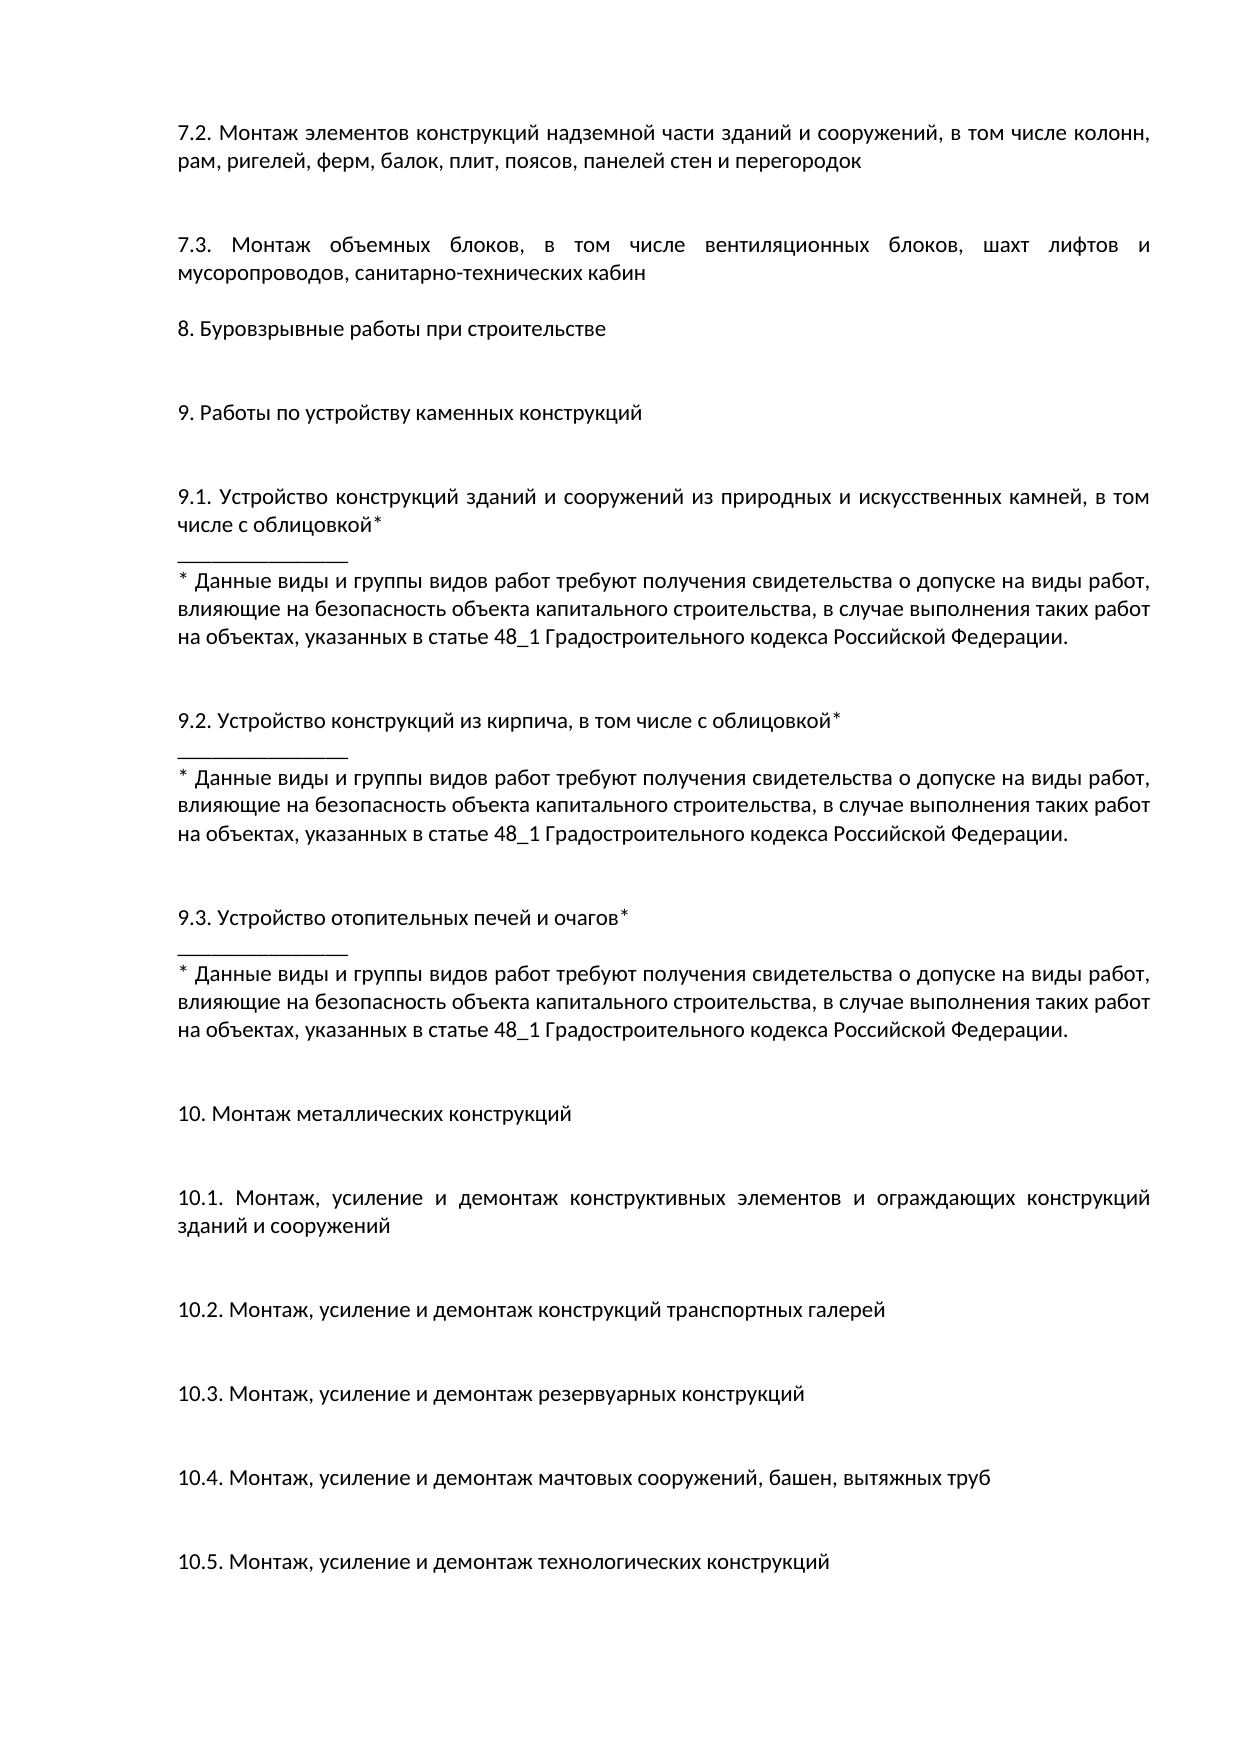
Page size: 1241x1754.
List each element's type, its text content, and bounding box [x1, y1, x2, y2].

text 7.2. Монтаж элементов конструкций надземной части зданий и сооружений, в том числе колонн, рам, ригелей, ферм, балок, плит, поясов, панелей стен и перегородок [177, 118, 1152, 174]
text _______________ [177, 734, 1152, 763]
text * Данные виды и группы видов работ требуют получения свидетельства о допуске на виды работ, влияющие на безопасность объекта капитального строительства, в случае выполнения таких работ на объектах, указанных в статье 48_1 Градостроительного кодекса Российской Федерации. [177, 566, 1152, 651]
text 9.1. Устройство конструкций зданий и сооружений из природных и искусственных камней, в том числе с облицовкой* [177, 482, 1152, 538]
text _______________ [177, 931, 1152, 959]
text * Данные виды и группы видов работ требуют получения свидетельства о допуске на виды работ, влияющие на безопасность объекта капитального строительства, в случае выполнения таких работ на объектах, указанных в статье 48_1 Градостроительного кодекса Российской Федерации. [177, 763, 1152, 847]
text 7.3. Монтаж объемных блоков, в том числе вентиляционных блоков, шахт лифтов и мусоропроводов, санитарно-технических кабин [177, 230, 1152, 286]
text 8. Буровзрывные работы при строительстве [177, 314, 1152, 342]
text 10. Монтаж металлических конструкций [177, 1099, 1152, 1127]
text * Данные виды и группы видов работ требуют получения свидетельства о допуске на виды работ, влияющие на безопасность объекта капитального строительства, в случае выполнения таких работ на объектах, указанных в статье 48_1 Градостроительного кодекса Российской Федерации. [177, 959, 1152, 1043]
text 9.3. Устройство отопительных печей и очагов* [177, 903, 1152, 931]
text 10.5. Монтаж, усиление и демонтаж технологических конструкций [177, 1547, 1152, 1575]
text 10.3. Монтаж, усиление и демонтаж резервуарных конструкций [177, 1379, 1152, 1407]
text 10.4. Монтаж, усиление и демонтаж мачтовых сооружений, башен, вытяжных труб [177, 1463, 1152, 1491]
text 9. Работы по устройству каменных конструкций [177, 398, 1152, 426]
text 10.2. Монтаж, усиление и демонтаж конструкций транспортных галерей [177, 1295, 1152, 1323]
text 9.2. Устройство конструкций из кирпича, в том числе с облицовкой* [177, 707, 1152, 734]
text _______________ [177, 538, 1152, 566]
text 10.1. Монтаж, усиление и демонтаж конструктивных элементов и ограждающих конструкций зданий и сооружений [177, 1183, 1152, 1239]
